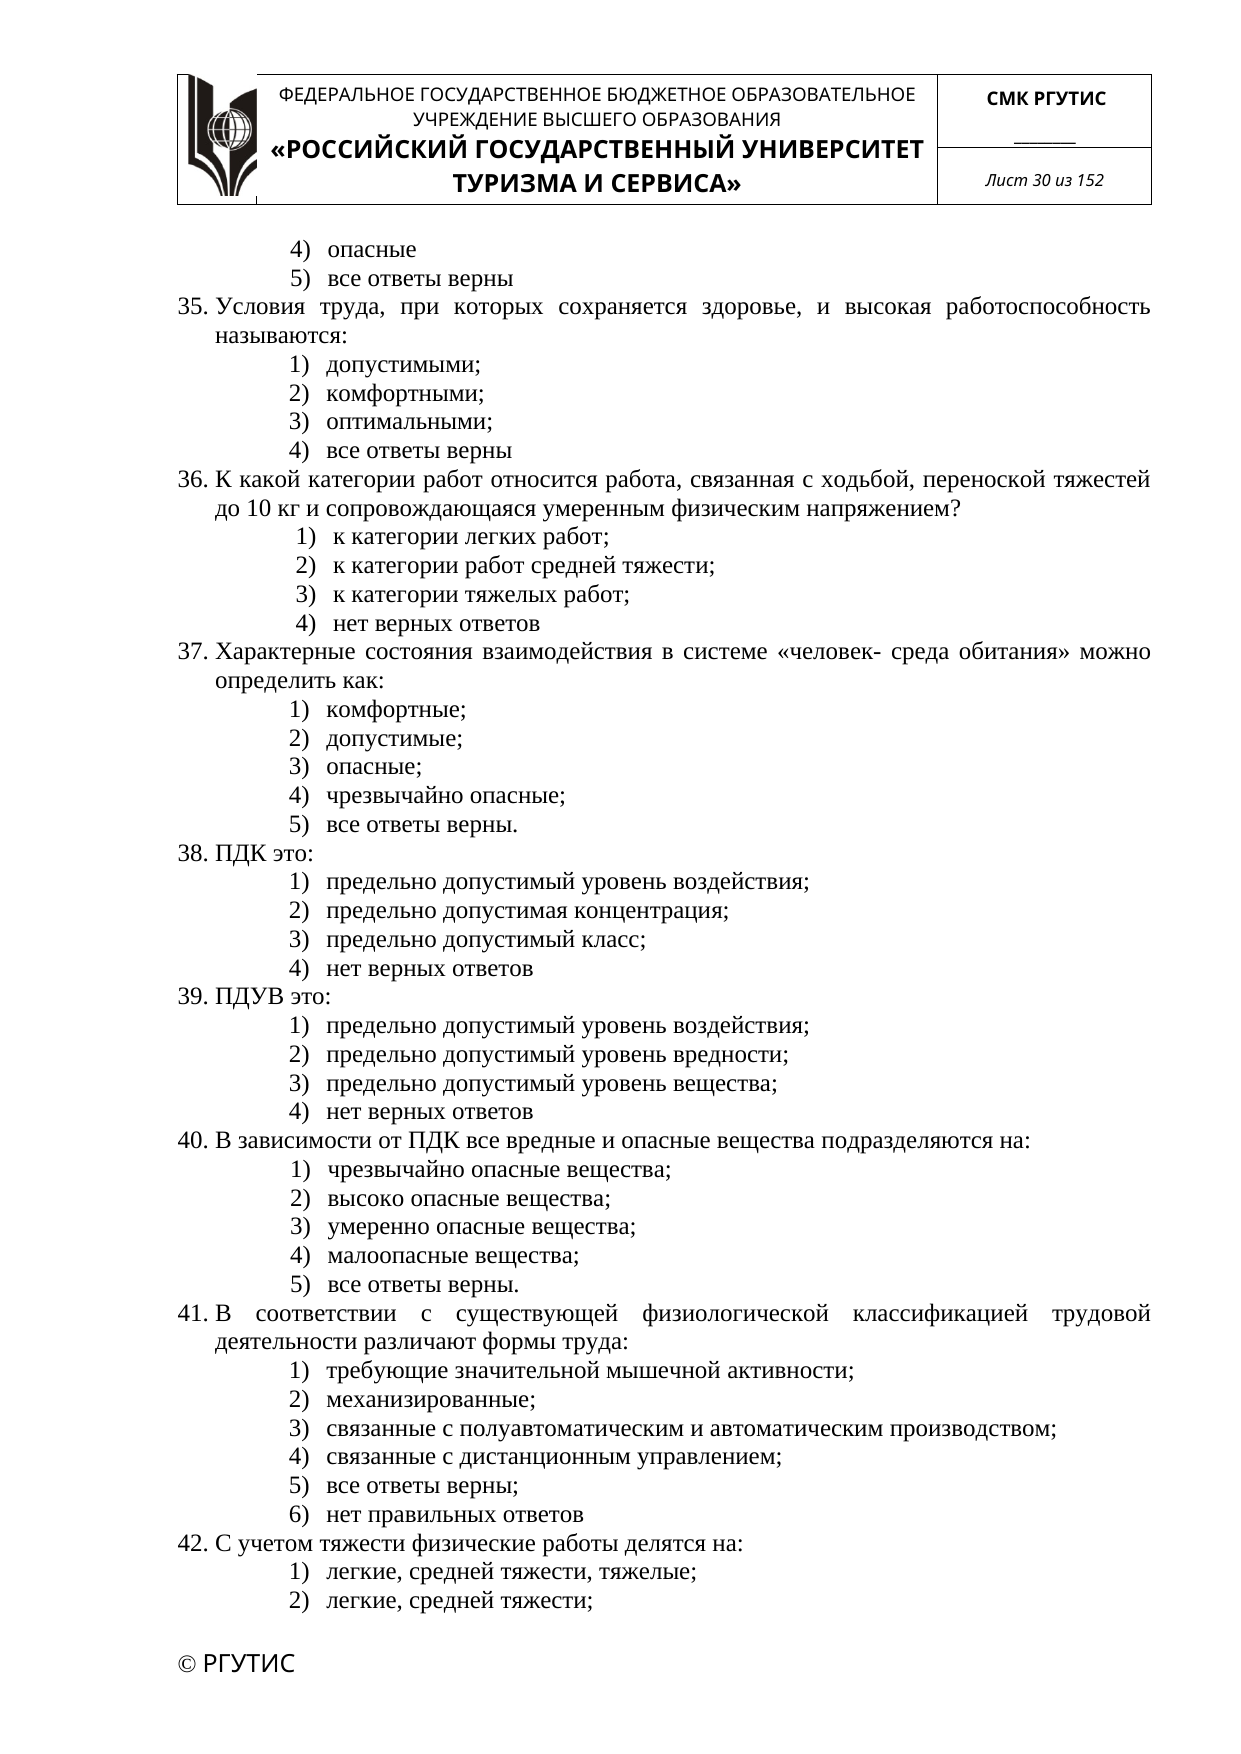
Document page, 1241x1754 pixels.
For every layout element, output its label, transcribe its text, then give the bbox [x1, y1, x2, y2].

list чрезвычайно опасные вещества; [290, 1154, 1152, 1183]
list к категории легких работ; [295, 521, 1152, 550]
list нет верных ответов [295, 608, 1152, 636]
list опасные [290, 234, 1152, 263]
list комфортные; [288, 694, 1152, 723]
list легкие, средней тяжести, тяжелые; [288, 1556, 1152, 1585]
list связанные с дистанционным управлением; [288, 1441, 1152, 1470]
list опасные; [288, 751, 1152, 780]
list связанные с полуавтоматическим и автоматическим производством; [288, 1413, 1152, 1441]
list В зависимости от ПДК все вредные и опасные вещества подразделяются на: [177, 1125, 1152, 1154]
list все ответы верны [290, 263, 1152, 291]
list требующие значительной мышечной активности; [288, 1355, 1152, 1384]
list С учетом тяжести физические работы делятся на: [177, 1528, 1152, 1556]
list нет правильных ответов [288, 1499, 1152, 1528]
list оптимальными; [288, 406, 1152, 435]
list все ответы верны. [290, 1269, 1152, 1298]
list ПДУВ это: [177, 981, 1152, 1010]
list предельно допустимая концентрация; [288, 895, 1152, 924]
list механизированные; [288, 1384, 1152, 1413]
list допустимые; [288, 723, 1152, 751]
list высоко опасные вещества; [290, 1183, 1152, 1211]
list нет верных ответов [288, 953, 1152, 981]
list нет верных ответов [288, 1096, 1152, 1125]
list предельно допустимый уровень воздействия; [288, 866, 1152, 895]
list умеренно опасные вещества; [290, 1211, 1152, 1240]
picture [188, 74, 257, 196]
list предельно допустимый уровень вредности; [288, 1039, 1152, 1068]
list Характерные состояния взаимодействия в системе «человек- среда обитания» можно определить как: [177, 636, 1152, 694]
list Условия труда, при которых сохраняется здоровье, и высокая работоспособность называются: [177, 291, 1152, 349]
list все ответы верны. [288, 809, 1152, 838]
list К какой категории работ относится работа, связанная с ходьбой, переноской тяжестей до и сопровождающаяся умеренным физическим напряжением? [177, 464, 1152, 521]
list все ответы верны [288, 435, 1152, 464]
list малоопасные вещества; [290, 1240, 1152, 1269]
list чрезвычайно опасные; [288, 780, 1152, 809]
list легкие, средней тяжести; [288, 1585, 1152, 1614]
list комфортными; [288, 378, 1152, 406]
list предельно допустимый уровень вещества; [288, 1068, 1152, 1096]
list все ответы верны; [288, 1470, 1152, 1499]
list к категории тяжелых работ; [295, 579, 1152, 608]
list к категории работ средней тяжести; [295, 550, 1152, 579]
list допустимыми; [288, 349, 1152, 378]
list В соответствии с существующей физиологической классификацией трудовой деятельности различают формы труда: [177, 1298, 1152, 1355]
list ПДК это: [177, 838, 1152, 866]
list предельно допустимый уровень воздействия; [288, 1010, 1152, 1039]
list предельно допустимый класс; [288, 924, 1152, 953]
